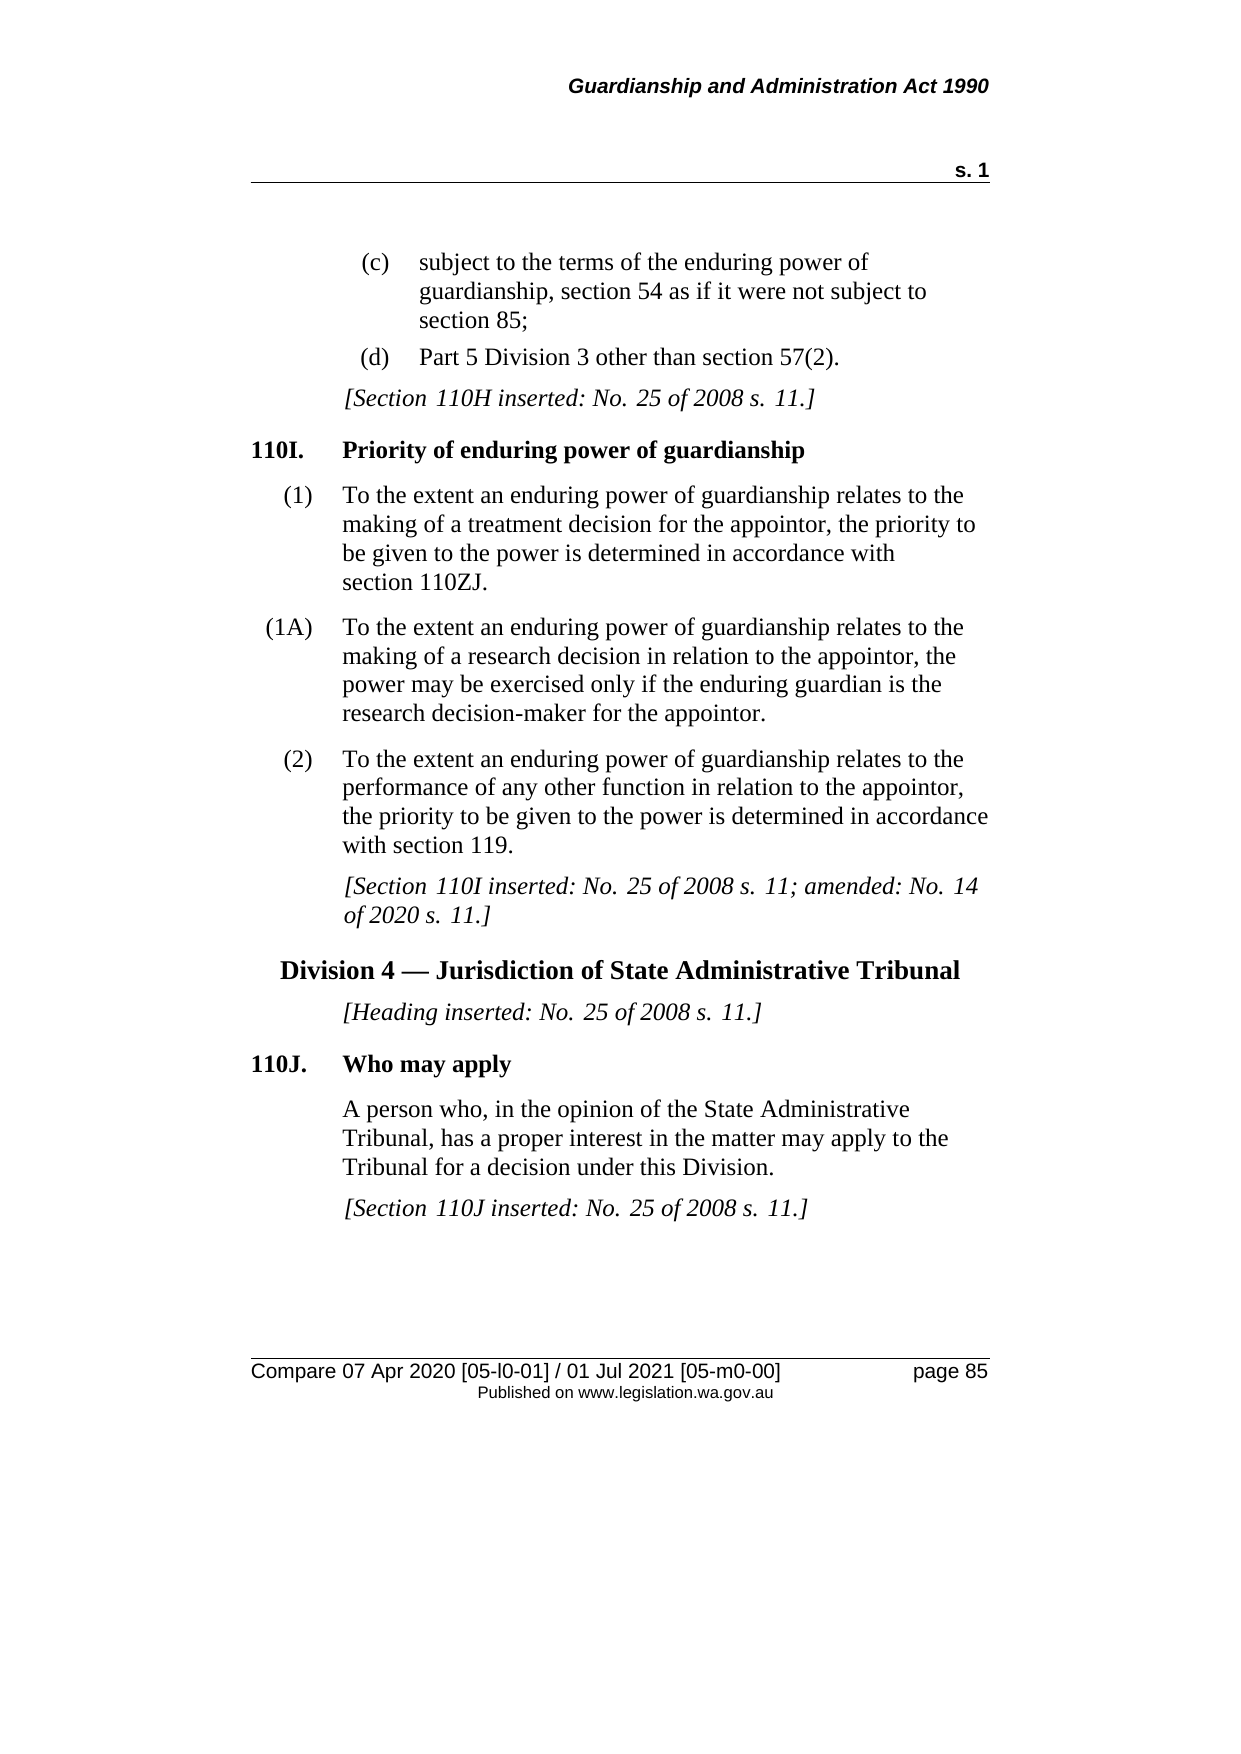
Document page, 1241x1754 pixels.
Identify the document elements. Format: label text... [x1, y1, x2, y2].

subtitle 110J. Who may apply [251, 1049, 990, 1078]
subtitle [Heading inserted: No. 25 of 2008 s. 11.] [251, 997, 990, 1026]
text [Section 110I inserted: No. 25 of 2008 s. 11; amended: No. 14 of 2020 s. 11.] [251, 871, 990, 929]
text (d) Part 5 Division 3 other than section 57(2). [251, 342, 990, 371]
text [Section 110H inserted: No. 25 of 2008 s. 11.] [251, 383, 990, 412]
subtitle Division 4 — Jurisdiction of State Administrative Tribunal [251, 954, 990, 985]
text (1) To the extent an enduring power of guardianship relates to the making of a treatment decision for the appointor, the priority to be given to the power is determined in accordance with section 110ZJ. [251, 480, 990, 595]
subtitle 110I. Priority of enduring power of guardianship [251, 435, 990, 464]
text (1A) To the extent an enduring power of guardianship relates to the making of a research decision in relation to the appointor, the power may be exercised only if the enduring guardian is the research decision-maker for the appointor. [251, 612, 990, 727]
text [Section 110J inserted: No. 25 of 2008 s. 11.] [251, 1193, 990, 1222]
text (2) To the extent an enduring power of guardianship relates to the performance of any other function in relation to the appointor, the priority to be given to the power is determined in accordance with section 119. [251, 744, 990, 859]
text A person who, in the opinion of the State Administrative Tribunal, has a proper interest in the matter may apply to the Tribunal for a decision under this Division. [251, 1094, 990, 1181]
text (c) subject to the terms of the enduring power of guardianship, section 54 as if it were not subject to section 85; [251, 247, 990, 334]
